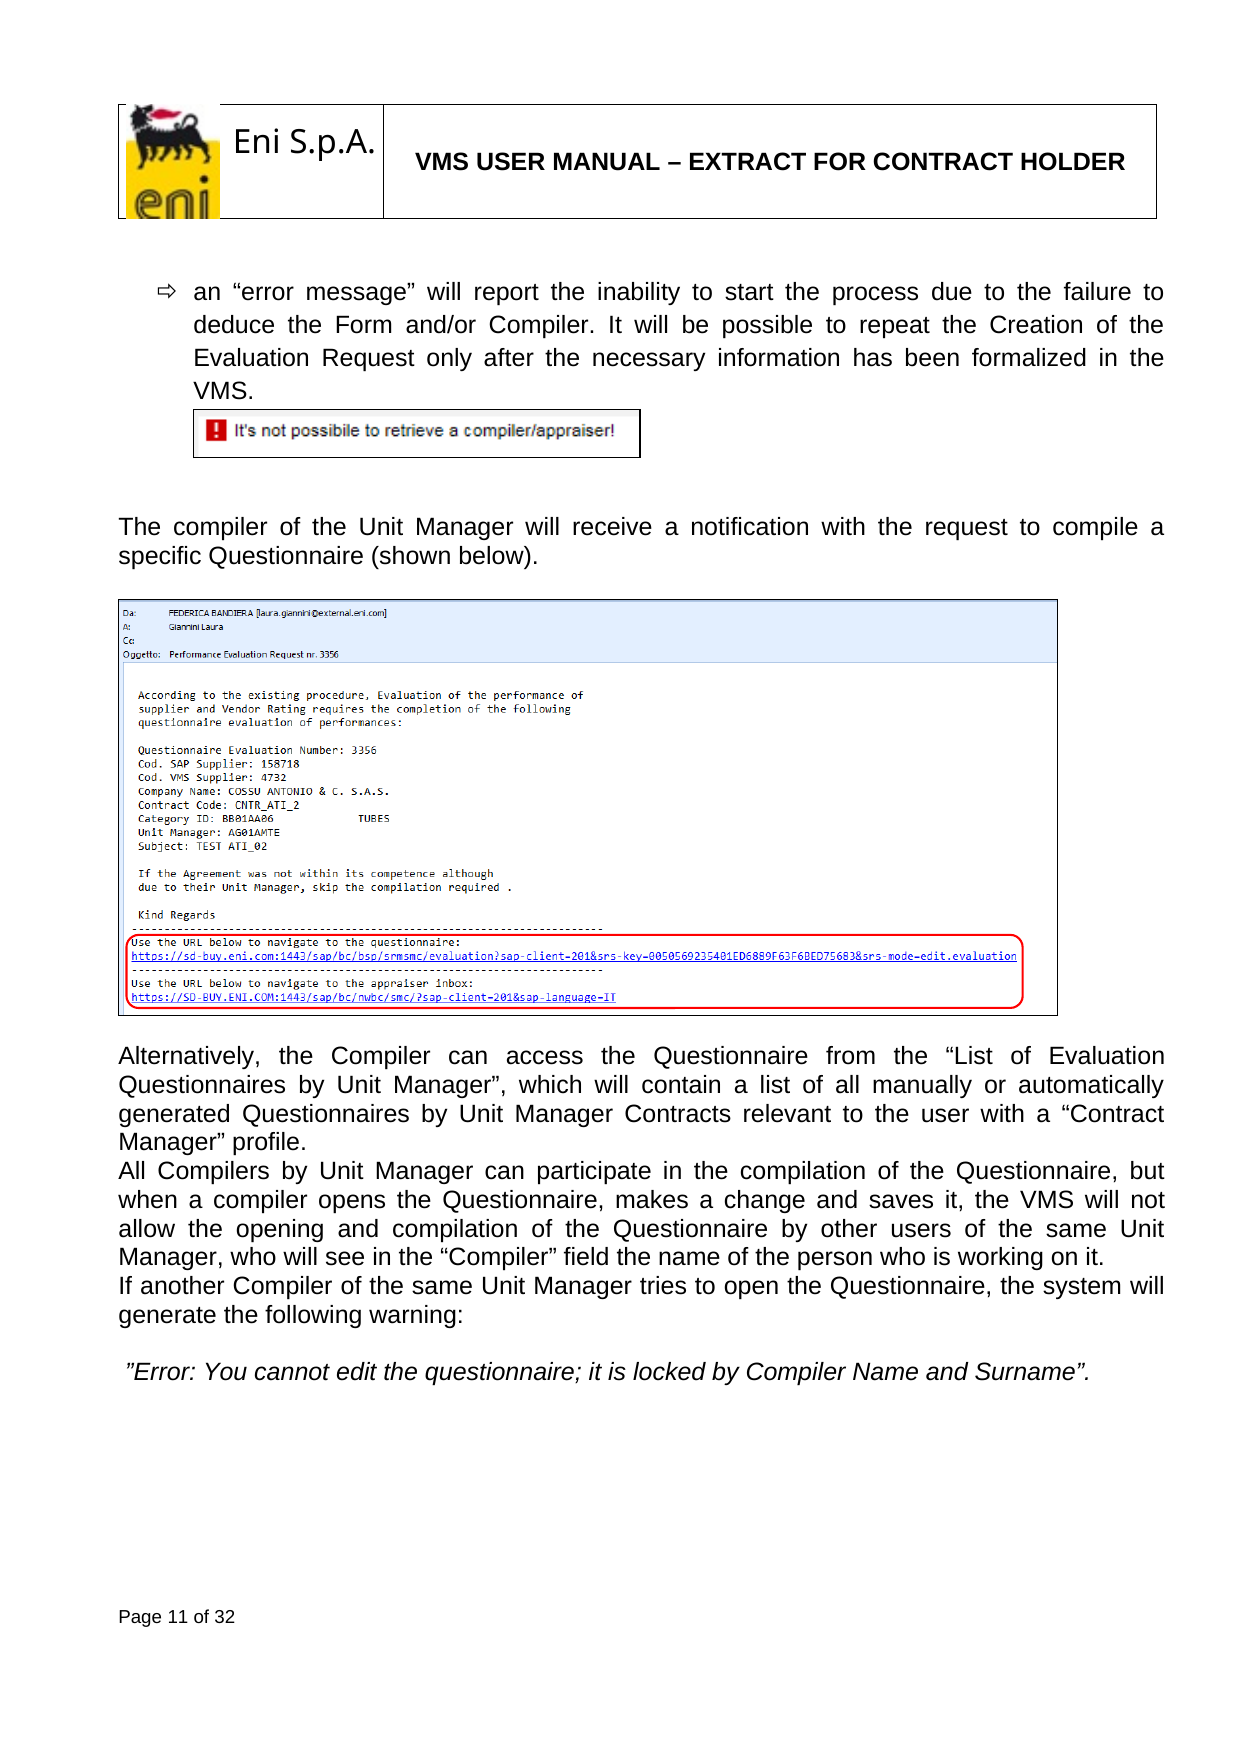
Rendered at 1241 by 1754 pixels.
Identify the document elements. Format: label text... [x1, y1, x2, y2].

text The compiler of the Unit Manager will receive a notification with the request to compile a specific Questionnaire (shown below). [118, 512, 1167, 570]
text If another Compiler of the same Unit Manager tries to open the Questionnaire, the system will generate the following warning: [118, 1271, 1167, 1329]
text All Compilers by Unit Manager can participate in the compilation of the Questionnaire, but when a compiler opens the Questionnaire, makes a change and saves it, the VMS will not allow the opening and compilation of the Questionnaire by other users of the same Unit Manager, who will see in the “Compiler” field the name of the person who is working on it. [118, 1156, 1167, 1271]
text ”Error: You cannot edit the questionnaire; it is locked by Compiler Name and Surname”. [118, 1357, 1167, 1386]
picture [194, 410, 639, 457]
text Alternatively, the Compiler can access the Questionnaire from the “List of Evaluation Questionnaires by Unit Manager”, which will contain a list of all manually or automatically generated Questionnaires by Unit Manager Contracts relevant to the user with a “Contract Manager” profile. [118, 1041, 1167, 1156]
picture [126, 104, 220, 219]
list an “error message” will report the inability to start the process due to the failure to deduce the Form and/or Compiler. It will be possible to repeat the Creation of the Evaluation Request only after the necessary information has been formalized in the VMS. [156, 277, 1167, 405]
picture [119, 600, 1057, 1015]
